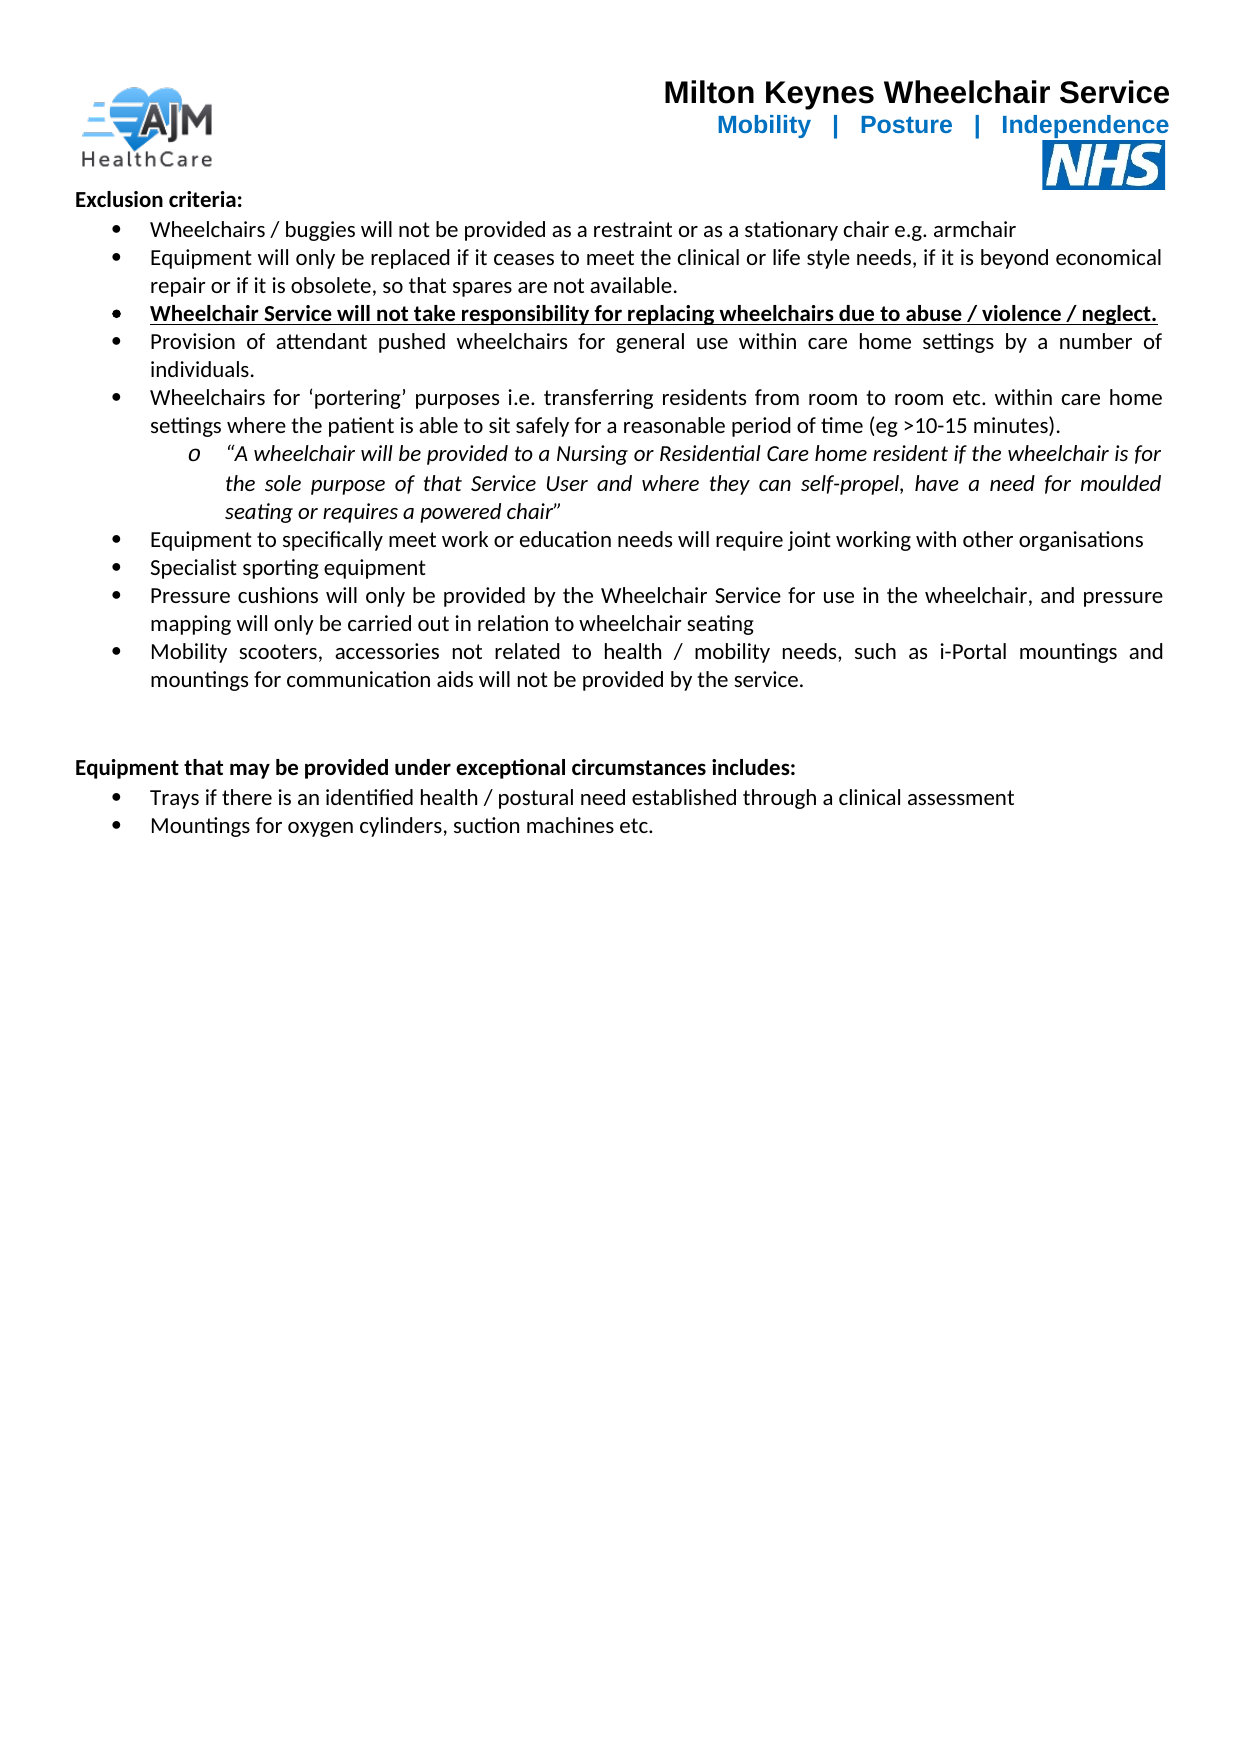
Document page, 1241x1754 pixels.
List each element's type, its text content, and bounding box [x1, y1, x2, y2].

list Equipment will only be replaced if it ceases to meet the clinical or life style needs, if it is beyond economical repair or if it is obsolete, so that spares are not available. [112, 243, 1165, 299]
list Trays if there is an identified health / postural need established through a clinical assessment [112, 783, 1165, 812]
list “A wheelchair will be provided to a Nursing or Residential Care home resident if the wheelchair is for the sole purpose of that Service User and where they can self-propel, have a need for moulded seating or requires a powered chair” [187, 439, 1165, 525]
list Mobility scooters, accessories not related to health / mobility needs, such as i-Portal mountings and mountings for communication aids will not be provided by the service. [112, 637, 1165, 693]
picture [1042, 140, 1166, 190]
list Provision of attendant pushed wheelchairs for general use within care home settings by a number of individuals. [112, 327, 1165, 383]
list Mountings for oxygen cylinders, suction machines etc. [112, 812, 1165, 839]
list Wheelchairs for ‘portering’ purposes i.e. transferring residents from room to room etc. within care home settings where the patient is able to sit safely for a reasonable period of time (eg >10-15 minutes). [112, 383, 1165, 439]
list Equipment to specifically meet work or education needs will require joint working with other organisations [112, 525, 1165, 553]
list Specialist sporting equipment [112, 553, 1165, 581]
list Wheelchair Service will not take responsibility for replacing wheelchairs due to abuse / violence / neglect. [112, 299, 1165, 327]
list Pressure cushions will only be provided by the Wheelchair Service for use in the wheelchair, and pressure mapping will only be carried out in relation to wheelchair seating [112, 581, 1165, 637]
list Wheelchairs / buggies will not be provided as a restraint or as a stationary chair e.g. armchair [112, 215, 1165, 243]
text Exclusion criteria: [75, 185, 1165, 213]
text Equipment that may be provided under exceptional circumstances includes: [75, 753, 1165, 781]
picture [73, 78, 221, 176]
